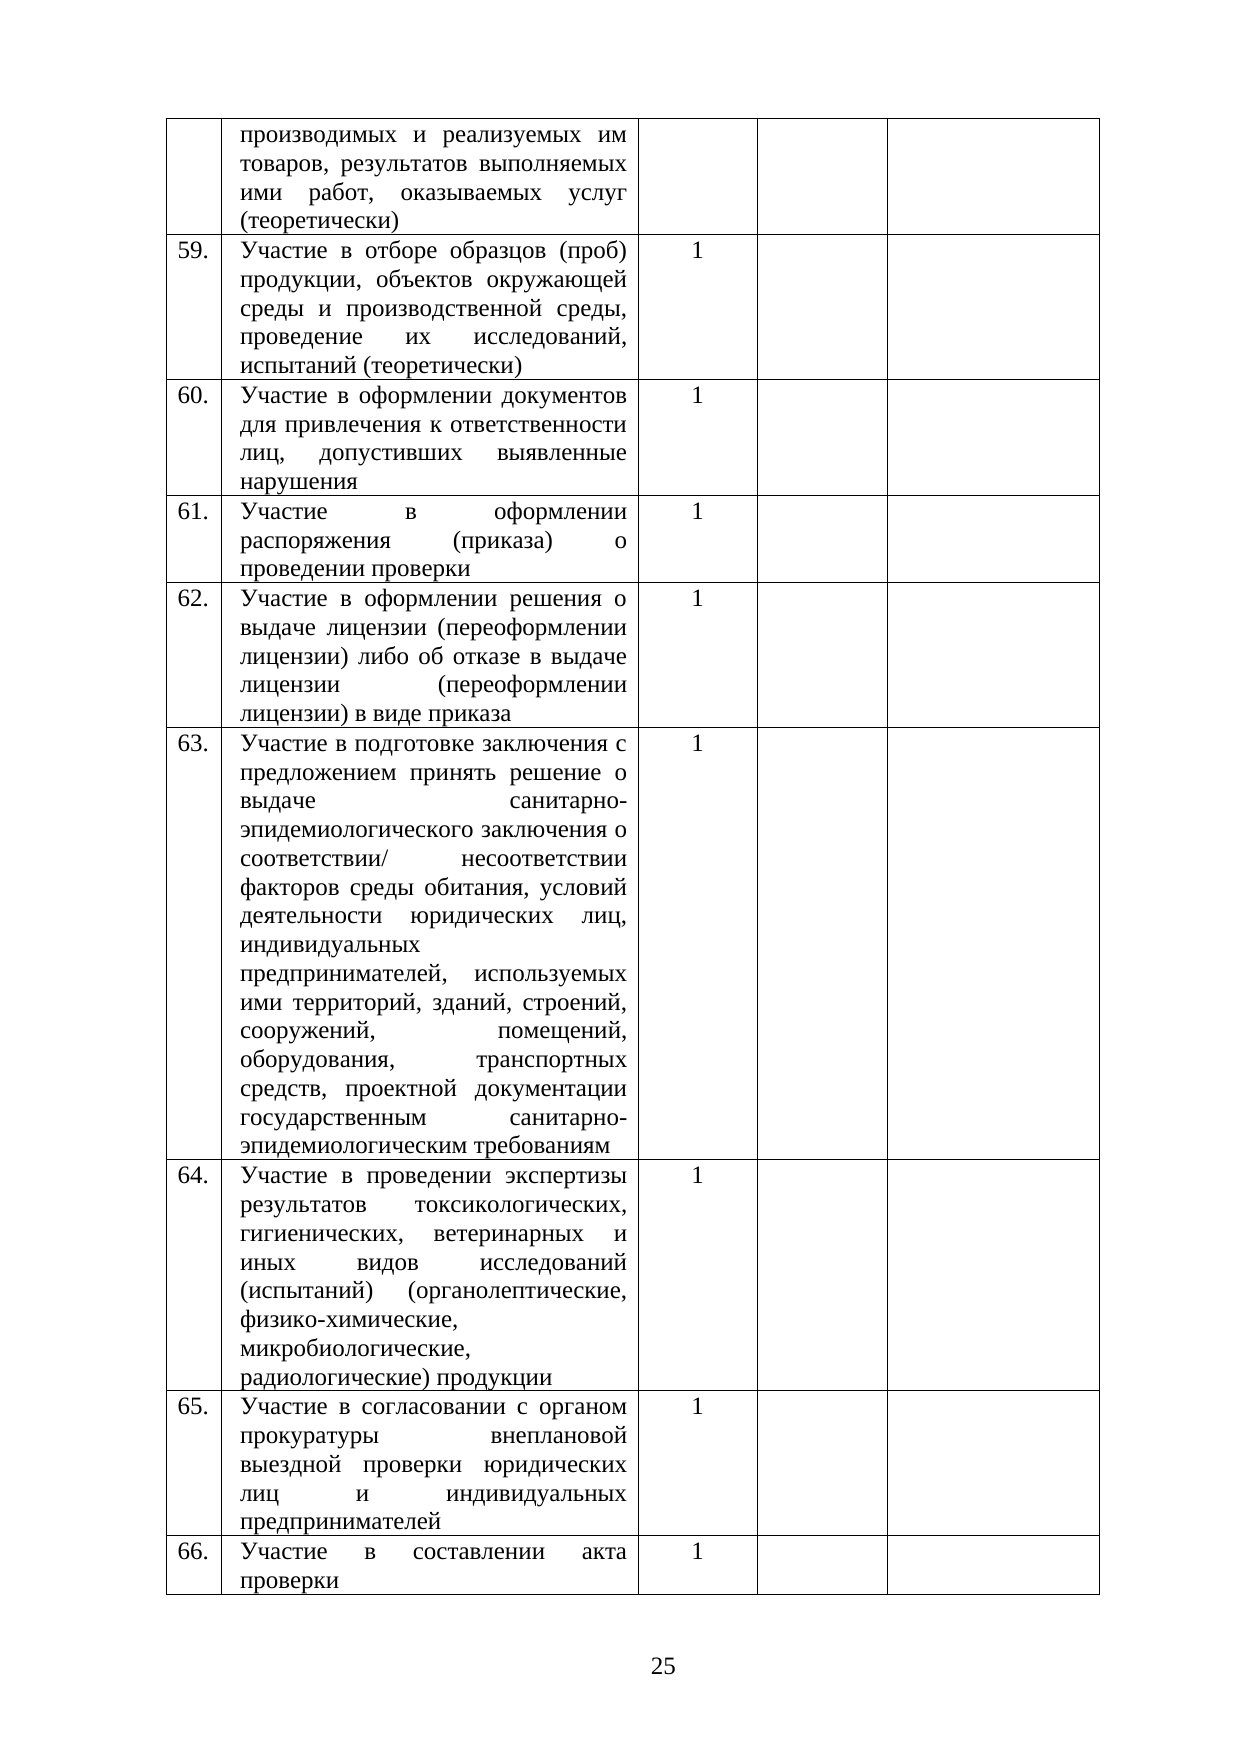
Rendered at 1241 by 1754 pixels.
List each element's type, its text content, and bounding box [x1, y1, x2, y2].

table_cell [167, 496, 221, 582]
table_cell [167, 1391, 221, 1535]
table_cell [888, 380, 1099, 495]
table_cell [888, 1160, 1099, 1390]
table_cell [888, 1391, 1099, 1535]
table_cell 1 [639, 1160, 757, 1390]
table_cell [167, 235, 221, 379]
table_cell 1 [639, 496, 757, 582]
table_cell Участие в отборе образцов (проб) продукции, объектов окружающей среды и производственной среды, проведение их исследований, испытаний (теоретически) [222, 235, 638, 379]
table_cell [167, 1536, 221, 1594]
table_cell 1 [639, 1391, 757, 1535]
table_cell [758, 235, 887, 379]
table_cell Участие в оформлении распоряжения (приказа) о проведении проверки [222, 496, 638, 582]
table_cell 1 [639, 235, 757, 379]
table_cell 1 [639, 119, 757, 234]
table_cell Участие в проведении экспертизы результатов токсикологических, гигиенических, ветеринарных и иных видов исследований (испытаний) (органолептические, физико-химические, микробиологические, радиологические) продукции [222, 1160, 638, 1390]
table_cell [888, 496, 1099, 582]
table_cell [758, 1536, 887, 1594]
table_cell [758, 1391, 887, 1535]
table_cell [888, 728, 1099, 1159]
table_cell [167, 119, 221, 234]
table_cell [758, 496, 887, 582]
table_cell [888, 119, 1099, 234]
table_cell Участие в оформлении решения о выдаче лицензии (переоформлении лицензии) либо об отказе в выдаче лицензии (переоформлении лицензии) в виде приказа [222, 583, 638, 727]
table_cell [758, 380, 887, 495]
table_cell [758, 728, 887, 1159]
table_cell [888, 583, 1099, 727]
table_cell [167, 1160, 221, 1390]
table_cell Участие в подготовке заключения с предложением принять решение о выдаче санитарно-эпидемиологического заключения о соответствии/ несоответствии факторов среды обитания, условий деятельности юридических лиц, индивидуальных предпринимателей, используемых ими территорий, зданий, строений, сооружений, помещений, оборудования, транспортных средств, проектной документации государственным санитарно-эпидемиологическим требованиям [222, 728, 638, 1159]
table_cell [888, 1536, 1099, 1594]
table_cell Участие в оформлении документов для привлечения к ответственности лиц, допустивших выявленные нарушения [222, 380, 638, 495]
table_cell [758, 119, 887, 234]
table_cell [167, 583, 221, 727]
table_cell [888, 235, 1099, 379]
table_cell [758, 583, 887, 727]
table_cell 1 [639, 1536, 757, 1594]
table_cell 1 [639, 728, 757, 1159]
table_cell 1 [639, 583, 757, 727]
table_cell 1 [639, 380, 757, 495]
table_cell Участие в составлении акта проверки [222, 1536, 638, 1594]
table_cell Участие в согласовании с органом прокуратуры внеплановой выездной проверки юридических лиц и индивидуальных предпринимателей [222, 1391, 638, 1535]
table_cell [758, 1160, 887, 1390]
table_cell [167, 728, 221, 1159]
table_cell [222, 119, 638, 234]
table_cell [167, 380, 221, 495]
